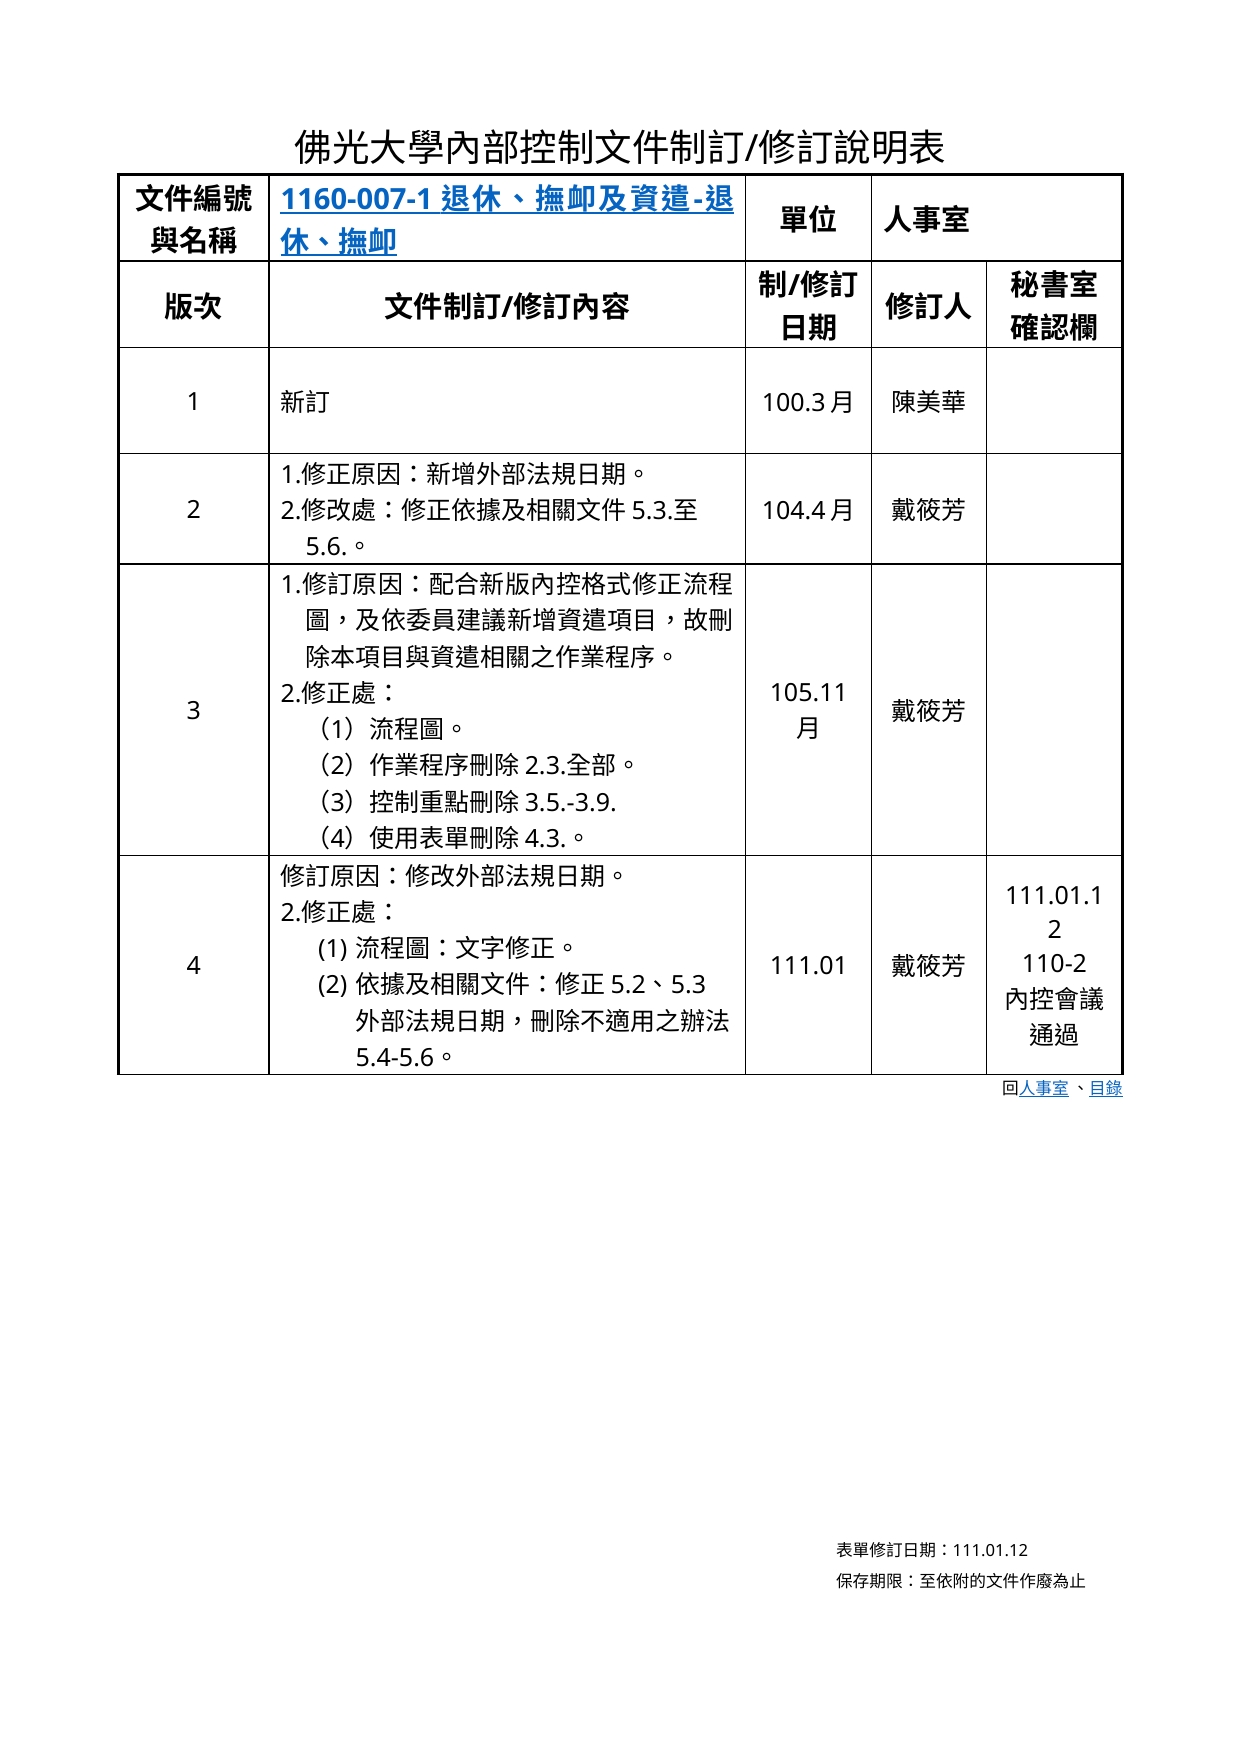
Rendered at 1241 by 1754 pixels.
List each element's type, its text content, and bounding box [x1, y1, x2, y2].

table_header 文件編號與名稱 [120, 176, 268, 260]
table_cell 新訂 [270, 348, 745, 453]
table_cell 修訂原因：修改外部法規日期。 2.修正處： 流程圖：文字修正。 依據及相關文件：修正5.2、5.3外部法規日期，刪除不適用之辦法5.4-5.6。 [270, 856, 745, 1073]
table_cell 文件制訂/修訂內容 [270, 262, 745, 347]
table_cell 1.修訂原因：配合新版內控格式修正流程圖，及依委員建議新增資遣項目，故刪除本項目與資遣相關之作業程序。 2.修正處： （1）流程圖。 （2）作業程序刪除2.3.全部。 （3）控制重點刪除3.5.-3.9. （4）使用表單刪除4.3.。 [270, 565, 745, 854]
table_cell [987, 348, 1121, 453]
table_cell 104.4月 [746, 454, 871, 563]
table_header 1160-007-1退休、撫卹及資遣-退休、撫卹 [270, 176, 745, 260]
table_cell 1.修正原因：新增外部法規日期。 2.修改處：修正依據及相關文件5.3.至5.6.。 [270, 454, 745, 563]
table_cell 陳美華 [872, 348, 986, 453]
table_cell 1 [120, 348, 268, 453]
table_cell 戴筱芳 [872, 454, 986, 563]
table_cell 戴筱芳 [872, 565, 986, 854]
table_cell 秘書室確認欄 [987, 262, 1121, 347]
table_cell [987, 565, 1121, 854]
table_cell 修訂人 [872, 262, 986, 347]
text 佛光大學內部控制文件制訂/修訂說明表 [118, 118, 1122, 173]
table_cell 戴筱芳 [872, 856, 986, 1073]
table_cell 105.11月 [746, 565, 871, 854]
table_header 單位 [746, 176, 871, 260]
table_cell 111.01.12 110-2 內控會議通過 [987, 856, 1121, 1073]
table_cell 111.01 [746, 856, 871, 1073]
text 回人事室 、目錄 [118, 1075, 1122, 1099]
table_header 人事室 [872, 176, 1121, 260]
table_cell [987, 454, 1121, 563]
table_cell 100.3月 [746, 348, 871, 453]
table_cell 3 [120, 565, 268, 854]
table_cell 版次 [120, 262, 268, 347]
table_cell 2 [120, 454, 268, 563]
table_cell 制/修訂日期 [746, 262, 871, 347]
table_cell 4 [120, 856, 268, 1073]
